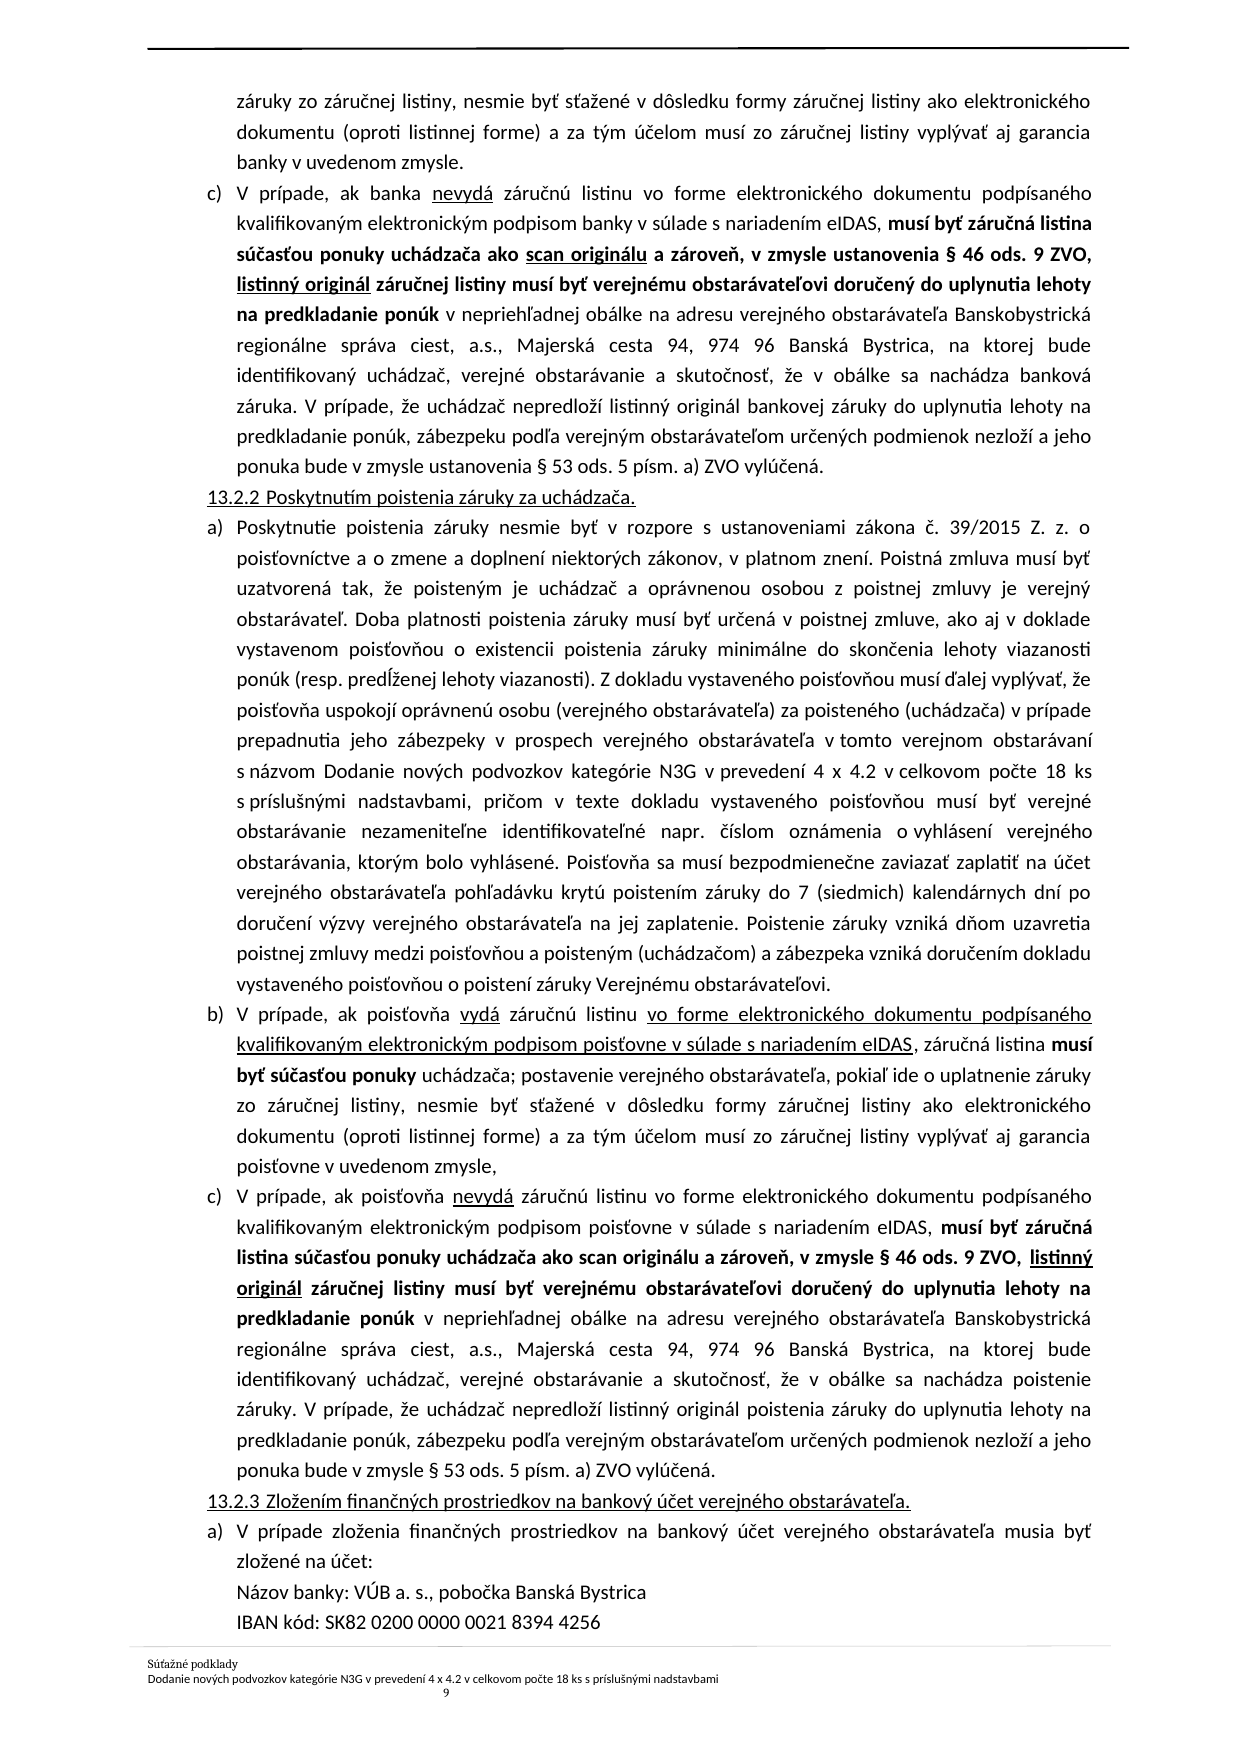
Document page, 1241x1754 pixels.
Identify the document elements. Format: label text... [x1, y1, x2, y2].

list Poskytnutím poistenia záruky za uchádzača. [207, 484, 1092, 509]
list Poskytnutie poistenia záruky nesmie byť v rozpore s ustanoveniami zákona č. 39/2015 Z. z. o poisťovníctve a o zmene a doplnení niektorých zákonov, v platnom znení. Poistná zmluva musí byť uzatvorená tak, že poisteným je uchádzač a oprávnenou osobou z poistnej zmluvy je verejný obstarávateľ. Doba platnosti poistenia záruky musí byť určená v poistnej zmluve, ako aj v doklade vystavenom poisťovňou o existencii poistenia záruky minimálne do skončenia lehoty viazanosti ponúk (resp. predĺženej lehoty viazanosti). Z dokladu vystaveného poisťovňou musí ďalej vyplývať, že poisťovňa uspokojí oprávnenú osobu (verejného obstarávateľa) za poisteného (uchádzača) v prípade prepadnutia jeho zábezpeky v prospech verejného obstarávateľa v tomto verejnom obstarávaní s názvom Dodanie nových podvozkov kategórie N3G v prevedení 4 x 4.2 v celkovom počte 18 ks s príslušnými nadstavbami, pričom v texte dokladu vystaveného poisťovňou musí byť verejné obstarávanie nezameniteľne identifikovateľné napr. číslom oznámenia o vyhlásení verejného obstarávania, ktorým bolo vyhlásené. Poisťovňa sa musí bezpodmienečne zaviazať zaplatiť na účet verejného obstarávateľa pohľadávku krytú poistením záruky do 7 (siedmich) kalendárnych dní po doručení výzvy verejného obstarávateľa na jej zaplatenie. Poistenie záruky vzniká dňom uzavretia poistnej zmluvy medzi poisťovňou a poisteným (uchádzačom) a zábezpeka vzniká doručením dokladu vystaveného poisťovňou o poistení záruky Verejnému obstarávateľovi. [207, 514, 1092, 996]
list Zložením finančných prostriedkov na bankový účet verejného obstarávateľa. [207, 1488, 1092, 1513]
list V prípade, ak banka nevydá záručnú listinu vo forme elektronického dokumentu podpísaného kvalifikovaným elektronickým podpisom banky v súlade s nariadením eIDAS, musí byť záručná listina súčasťou ponuky uchádzača ako scan originálu a zároveň, v zmysle ustanovenia § 46 ods. 9 ZVO, listinný originál záručnej listiny musí byť verejnému obstarávateľovi doručený do uplynutia lehoty na predkladanie ponúk v nepriehľadnej obálke na adresu verejného obstarávateľa Banskobystrická regionálne správa ciest, a.s., Majerská cesta 94, 974 96 Banská Bystrica, na ktorej bude identifikovaný uchádzač, verejné obstarávanie a skutočnosť, že v obálke sa nachádza banková záruka. V prípade, že uchádzač nepredloží listinný originál bankovej záruky do uplynutia lehoty na predkladanie ponúk, zábezpeku podľa verejným obstarávateľom určených podmienok nezloží a jeho ponuka bude v zmysle ustanovenia § 53 ods. 5 písm. a) ZVO vylúčená. [207, 180, 1092, 479]
list V prípade zloženia finančných prostriedkov na bankový účet verejného obstarávateľa musia byť zložené na účet: [207, 1518, 1092, 1574]
text IBAN kód: SK82 0200 0000 0021 8394 4256 [223, 1609, 1092, 1635]
list V prípade, ak poisťovňa vydá záručnú listinu vo forme elektronického dokumentu podpísaného kvalifikovaným elektronickým podpisom poisťovne v súlade s nariadením eIDAS, záručná listina musí byť súčasťou ponuky uchádzača; postavenie verejného obstarávateľa, pokiaľ ide o uplatnenie záruky zo záručnej listiny, nesmie byť sťažené v dôsledku formy záručnej listiny ako elektronického dokumentu (oproti listinnej forme) a za tým účelom musí zo záručnej listiny vyplývať aj garancia poisťovne v uvedenom zmysle, [207, 1001, 1092, 1179]
text Názov banky: VÚB a. s., pobočka Banská Bystrica [223, 1579, 1092, 1604]
list V prípade, ak poisťovňa nevydá záručnú listinu vo forme elektronického dokumentu podpísaného kvalifikovaným elektronickým podpisom poisťovne v súlade s nariadením eIDAS, musí byť záručná listina súčasťou ponuky uchádzača ako scan originálu a zároveň, v zmysle § 46 ods. 9 ZVO, listinný originál záručnej listiny musí byť verejnému obstarávateľovi doručený do uplynutia lehoty na predkladanie ponúk v nepriehľadnej obálke na adresu verejného obstarávateľa Banskobystrická regionálne správa ciest, a.s., Majerská cesta 94, 974 96 Banská Bystrica, na ktorej bude identifikovaný uchádzač, verejné obstarávanie a skutočnosť, že v obálke sa nachádza poistenie záruky. V prípade, že uchádzač nepredloží listinný originál poistenia záruky do uplynutia lehoty na predkladanie ponúk, zábezpeku podľa verejným obstarávateľom určených podmienok nezloží a jeho ponuka bude v zmysle § 53 ods. 5 písm. a) ZVO vylúčená. [207, 1184, 1092, 1483]
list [207, 89, 1092, 175]
